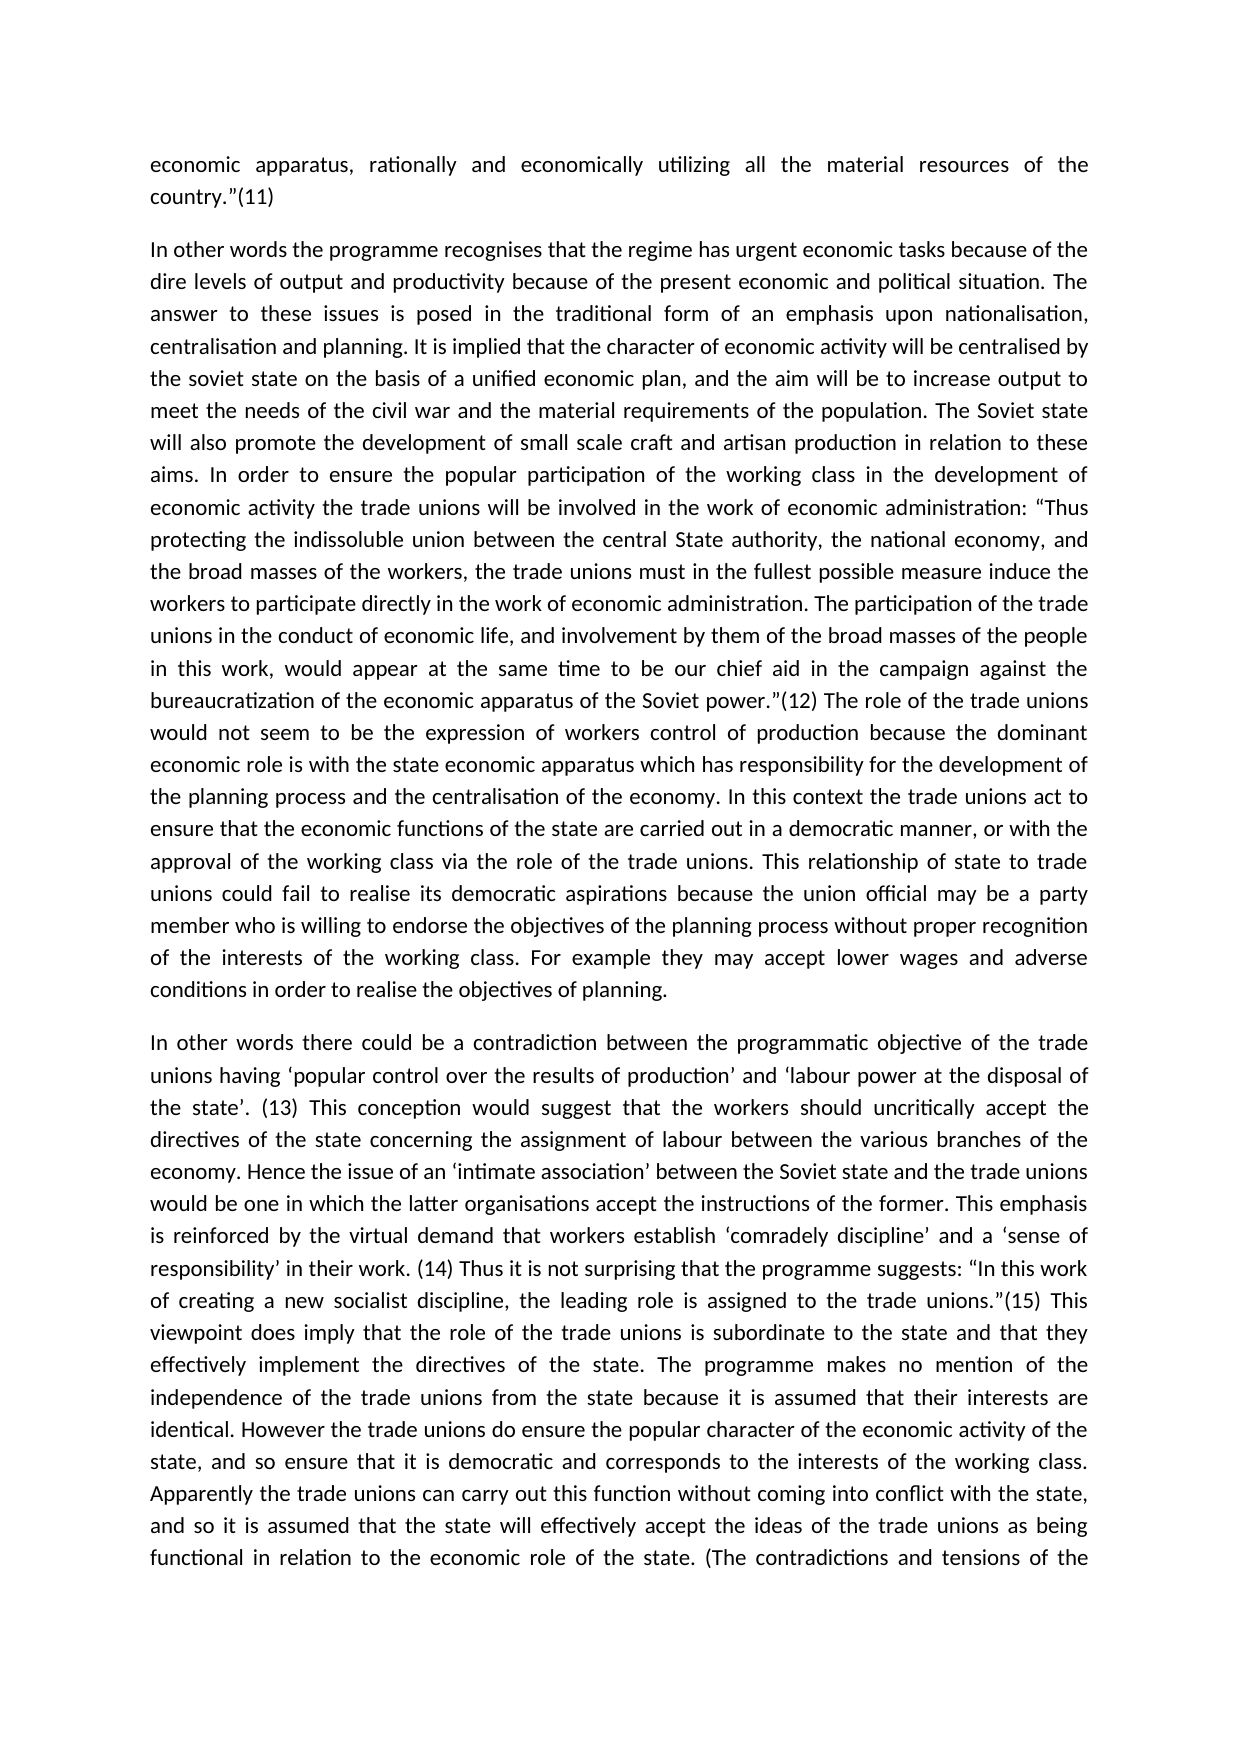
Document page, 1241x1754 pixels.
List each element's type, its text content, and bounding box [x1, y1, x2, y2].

text In other words the programme recognises that the regime has urgent economic tasks because of the dire levels of output and productivity because of the present economic and political situation. The answer to these issues is posed in the traditional form of an emphasis upon nationalisation, centralisation and planning. It is implied that the character of economic activity will be centralised by the soviet state on the basis of a unified economic plan, and the aim will be to increase output to meet the needs of the civil war and the material requirements of the population. The Soviet state will also promote the development of small scale craft and artisan production in relation to these aims. In order to ensure the popular participation of the working class in the development of economic activity the trade unions will be involved in the work of economic administration: “Thus protecting the indissoluble union between the central State authority, the national economy, and the broad masses of the workers, the trade unions must in the fullest possible measure induce the workers to participate directly in the work of economic administration. The participation of the trade unions in the conduct of economic life, and involvement by them of the broad masses of the people in this work, would appear at the same time to be our chief aid in the campaign against the bureaucratization of the economic apparatus of the Soviet power.”(12) The role of the trade unions would not seem to be the expression of workers control of production because the dominant economic role is with the state economic apparatus which has responsibility for the development of the planning process and the centralisation of the economy. In this context the trade unions act to ensure that the economic functions of the state are carried out in a democratic manner, or with the approval of the working class via the role of the trade unions. This relationship of state to trade unions could fail to realise its democratic aspirations because the union official may be a party member who is willing to endorse the objectives of the planning process without proper recognition of the interests of the working class. For example they may accept lower wages and adverse conditions in order to realise the objectives of planning. [150, 235, 1090, 1003]
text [150, 150, 1090, 210]
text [150, 1028, 1090, 1572]
